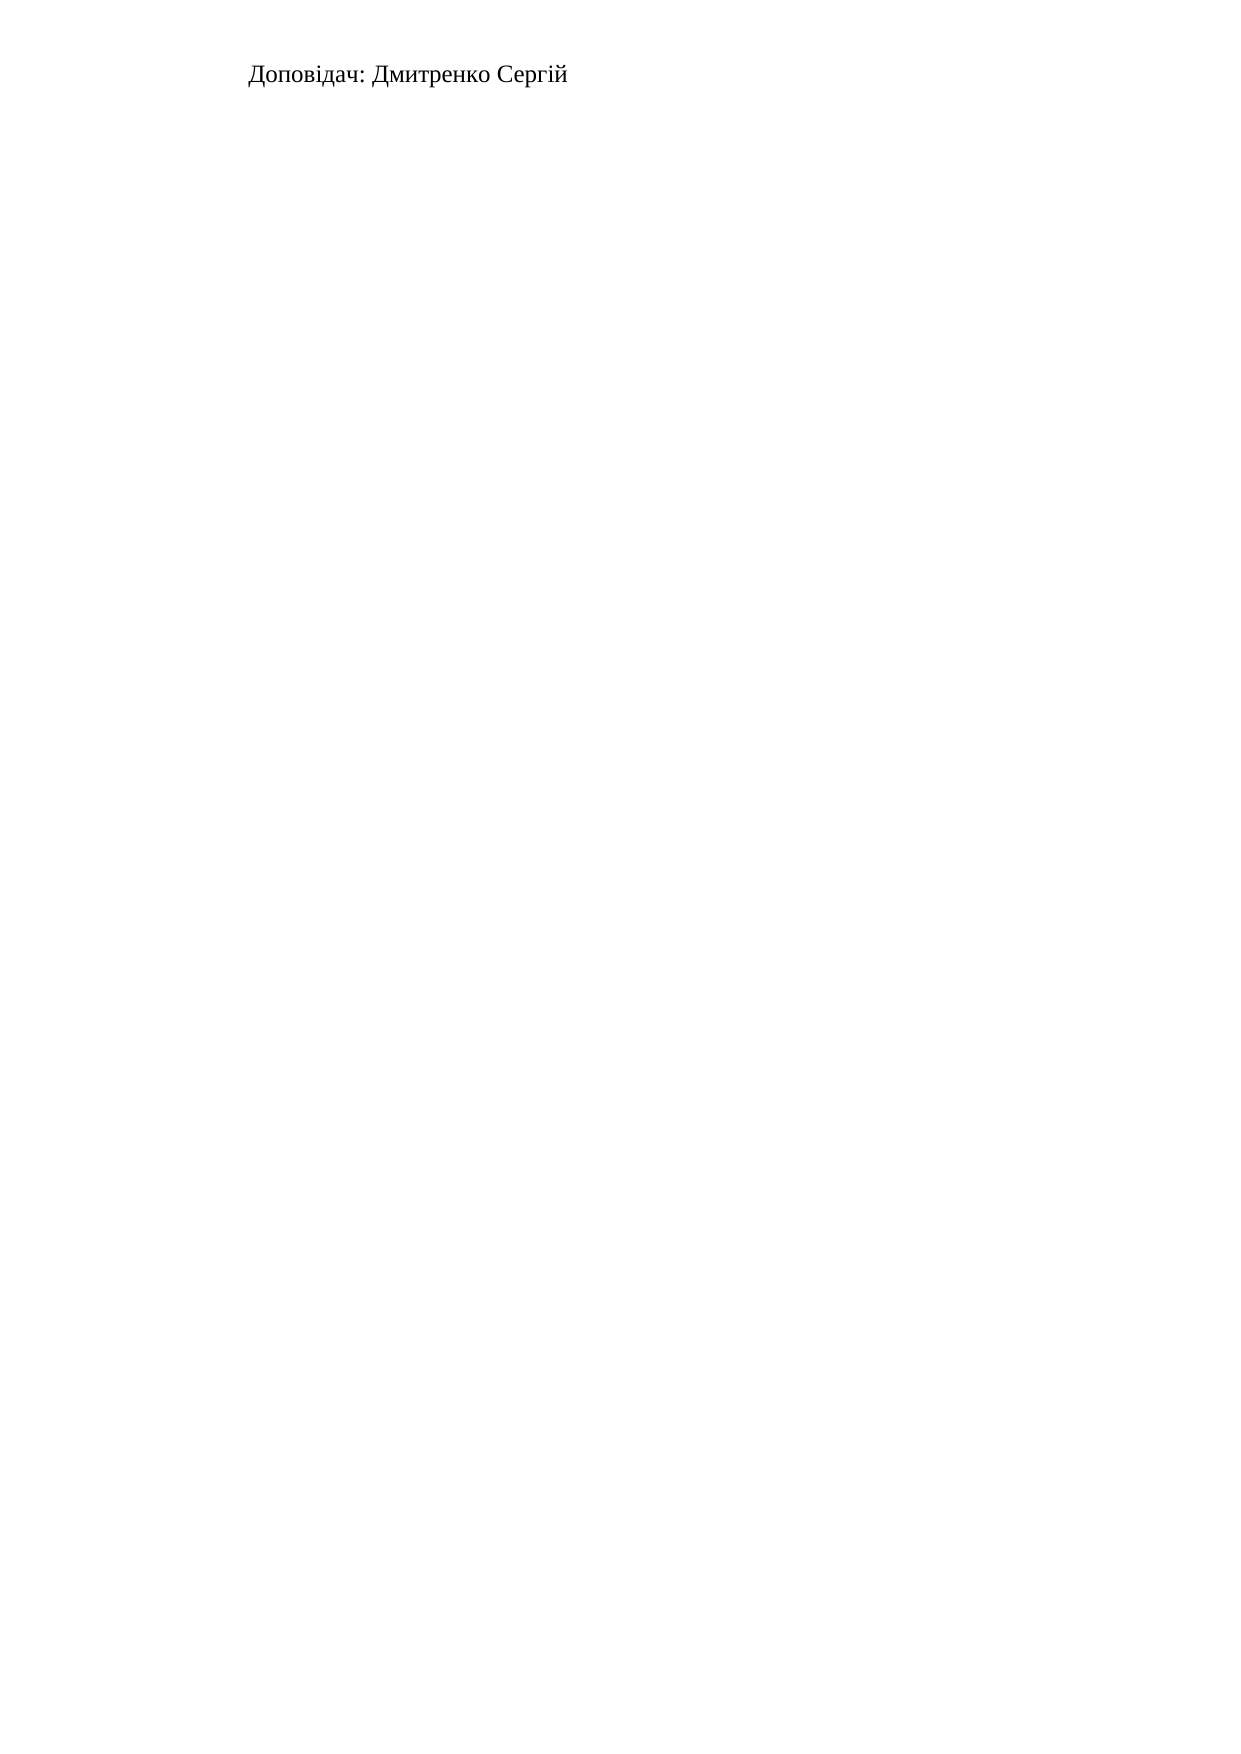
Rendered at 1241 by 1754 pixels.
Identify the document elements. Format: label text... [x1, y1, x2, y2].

text Доповідач: Дмитренко Сергій [177, 59, 1181, 88]
